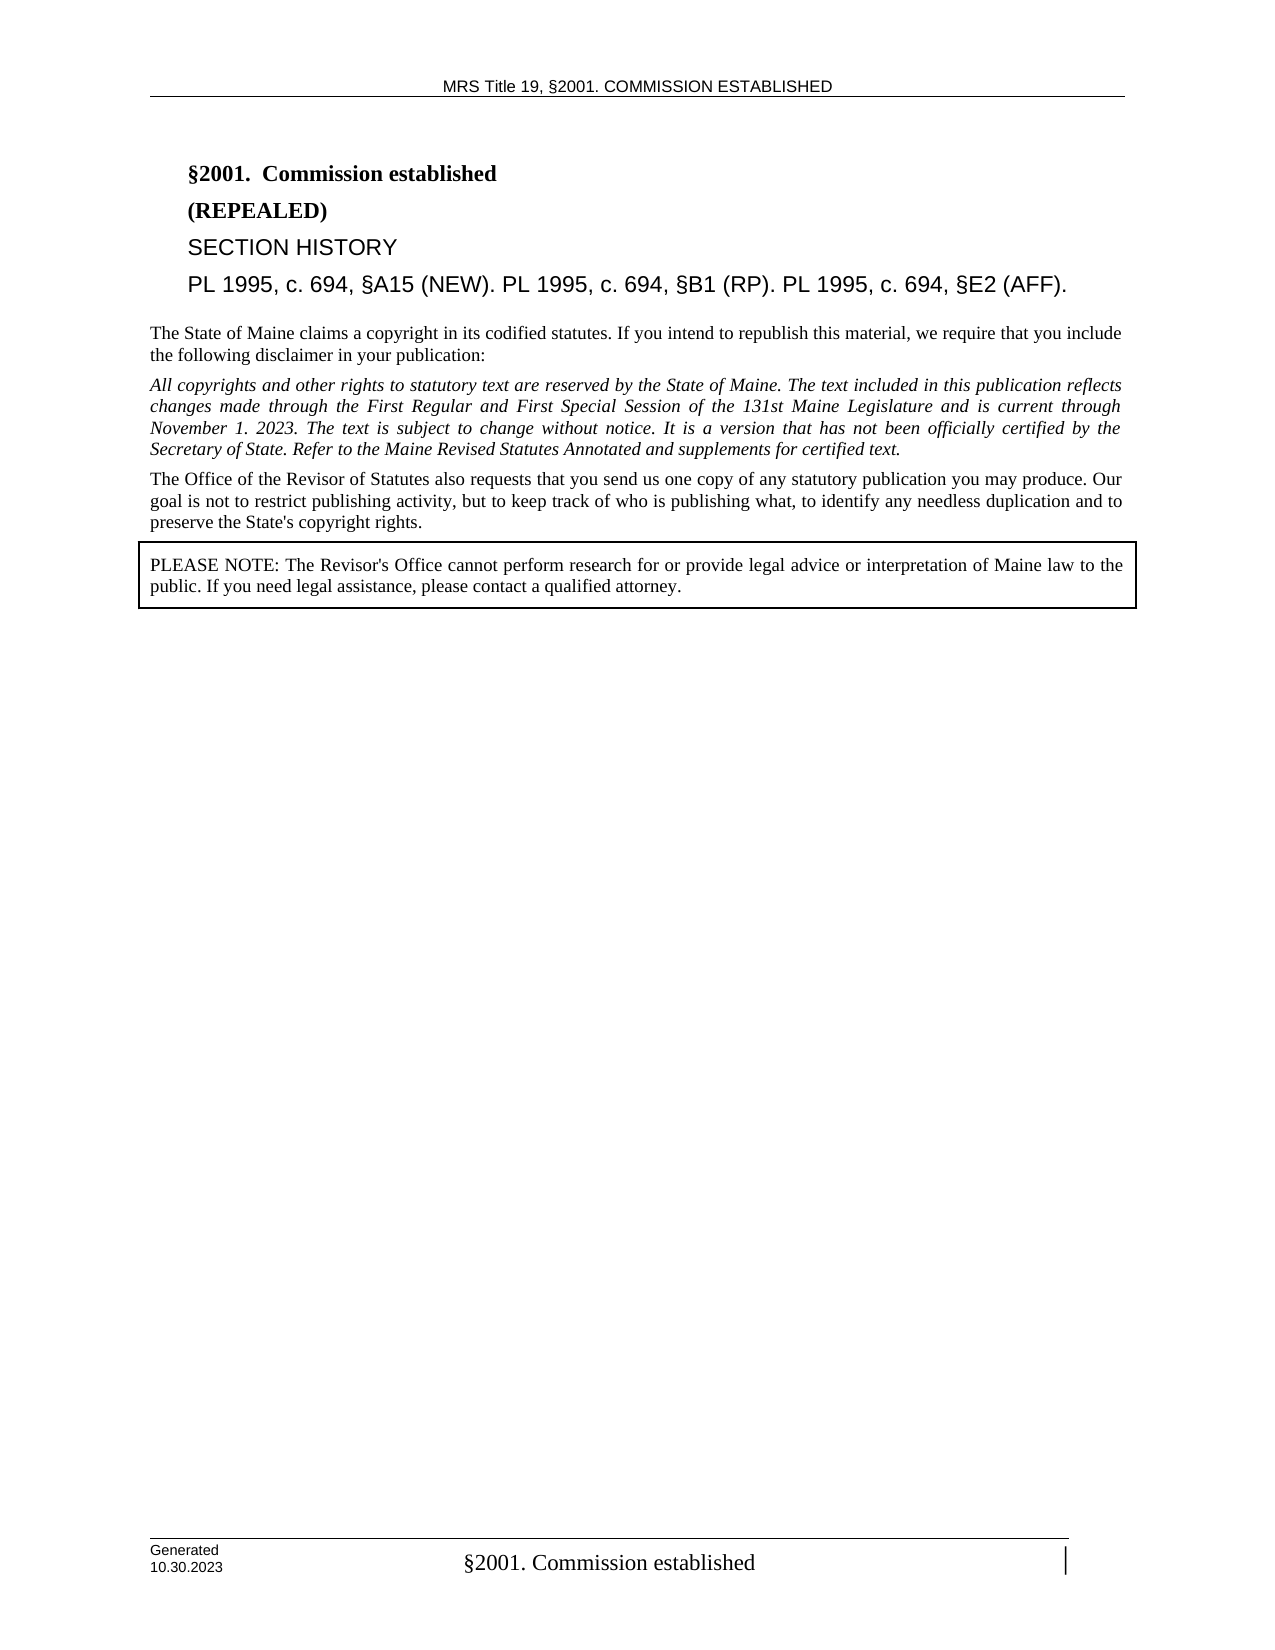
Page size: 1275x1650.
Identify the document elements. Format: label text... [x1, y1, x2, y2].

text All copyrights and other rights to statutory text are reserved by the State of Maine. The text included in this publication reflects changes made through the First Regular and First Special Session of the 131st Maine Legislature and is current through November 1. 2023 . The text is subject to change without notice. It is a version that has not been officially certified by the Secretary of State. Refer to the Maine Revised Statutes Annotated and supplements for certified text. [150, 373, 1125, 460]
text §2001. Commission established [187, 160, 1125, 187]
text The Office of the Revisor of Statutes also requests that you send us one copy of any statutory publication you may produce. Our goal is not to restrict publishing activity, but to keep track of who is publishing what, to identify any needless duplication and to preserve the State's copyright rights. [150, 468, 1125, 533]
text SECTION HISTORY [187, 234, 1125, 260]
text PL 1995, c. 694, §A15 (NEW). PL 1995, c. 694, §B1 (RP). PL 1995, c. 694, §E2 (AFF). [187, 271, 1125, 297]
text PLEASE NOTE: The Revisor's Office cannot perform research for or provide legal advice or interpretation of Maine law to the public. If you need legal assistance, please contact a qualified attorney. [140, 543, 1135, 607]
text (REPEALED) [187, 197, 1125, 223]
text The State of Maine claims a copyright in its codified statutes. If you intend to republish this material, we require that you include the following disclaimer in your publication: [150, 322, 1125, 365]
